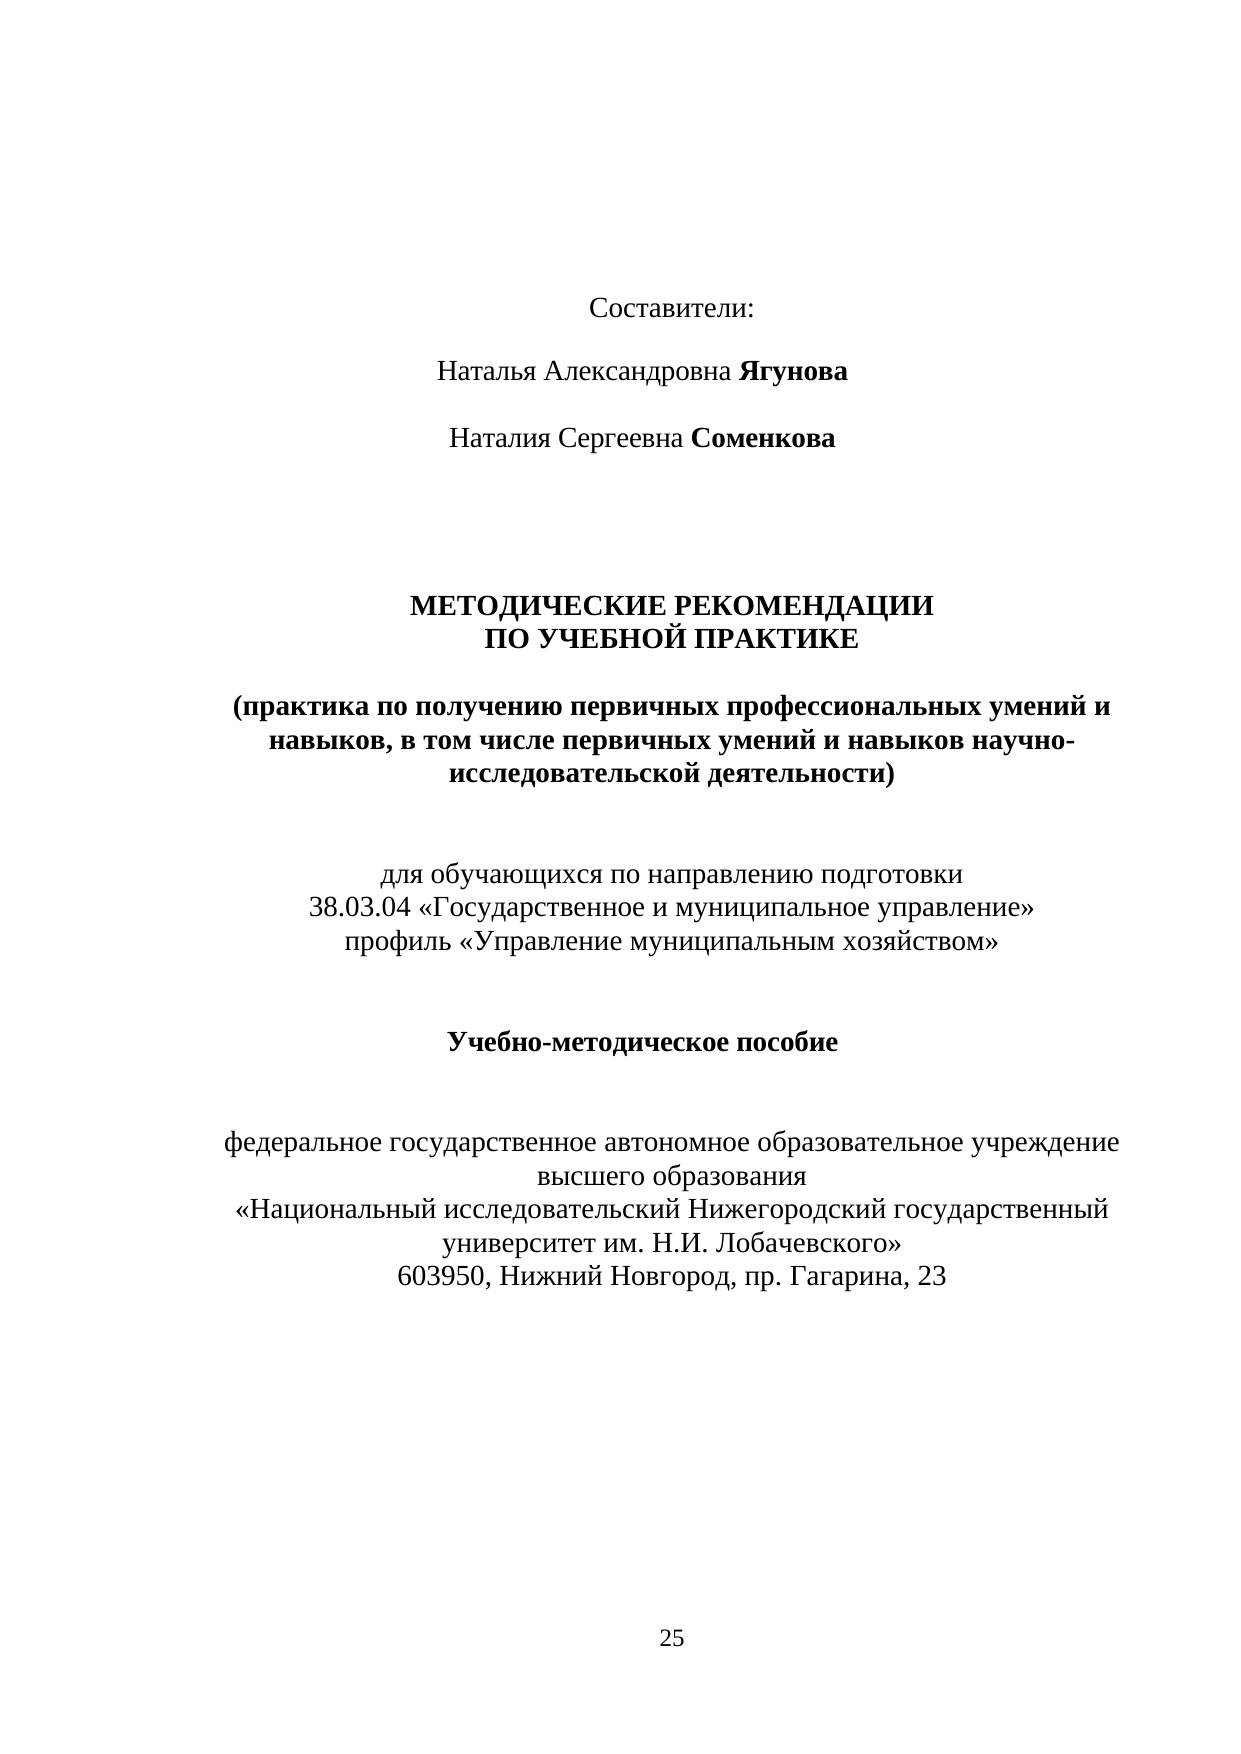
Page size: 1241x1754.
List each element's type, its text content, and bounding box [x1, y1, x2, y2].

text ПО УЧЕБНОЙ ПРАКТИКЕ [177, 621, 1167, 655]
text для обучающихся по направлению подготовки [177, 856, 1167, 889]
text Наталия Сергеевна Соменкова [177, 420, 1107, 453]
text высшего образования [177, 1158, 1167, 1191]
text федеральное государственное автономное образовательное учреждение [177, 1124, 1167, 1158]
text МЕТОДИЧЕСКИЕ РЕКОМЕНДАЦИИ [177, 588, 1167, 621]
text Наталья Александровна Ягунова [177, 353, 1107, 386]
text Составители: [177, 291, 1167, 324]
text 603950, Нижний Новгород, пр. Гагарина, 23 [177, 1258, 1107, 1292]
text (практика по получению первичных профессиональных умений и навыков, в том числе первичных умений и навыков научно-исследовательской деятельности) [177, 688, 1167, 789]
text профиль «Управление муниципальным хозяйством» [177, 923, 1167, 957]
text 38.03.04 «Государственное и муниципальное управление» [177, 889, 1167, 923]
text «Национальный исследовательский Нижегородский государственный университет им. Н.И. Лобачевского» [177, 1191, 1167, 1258]
text Учебно-методическое пособие [177, 1024, 1107, 1057]
